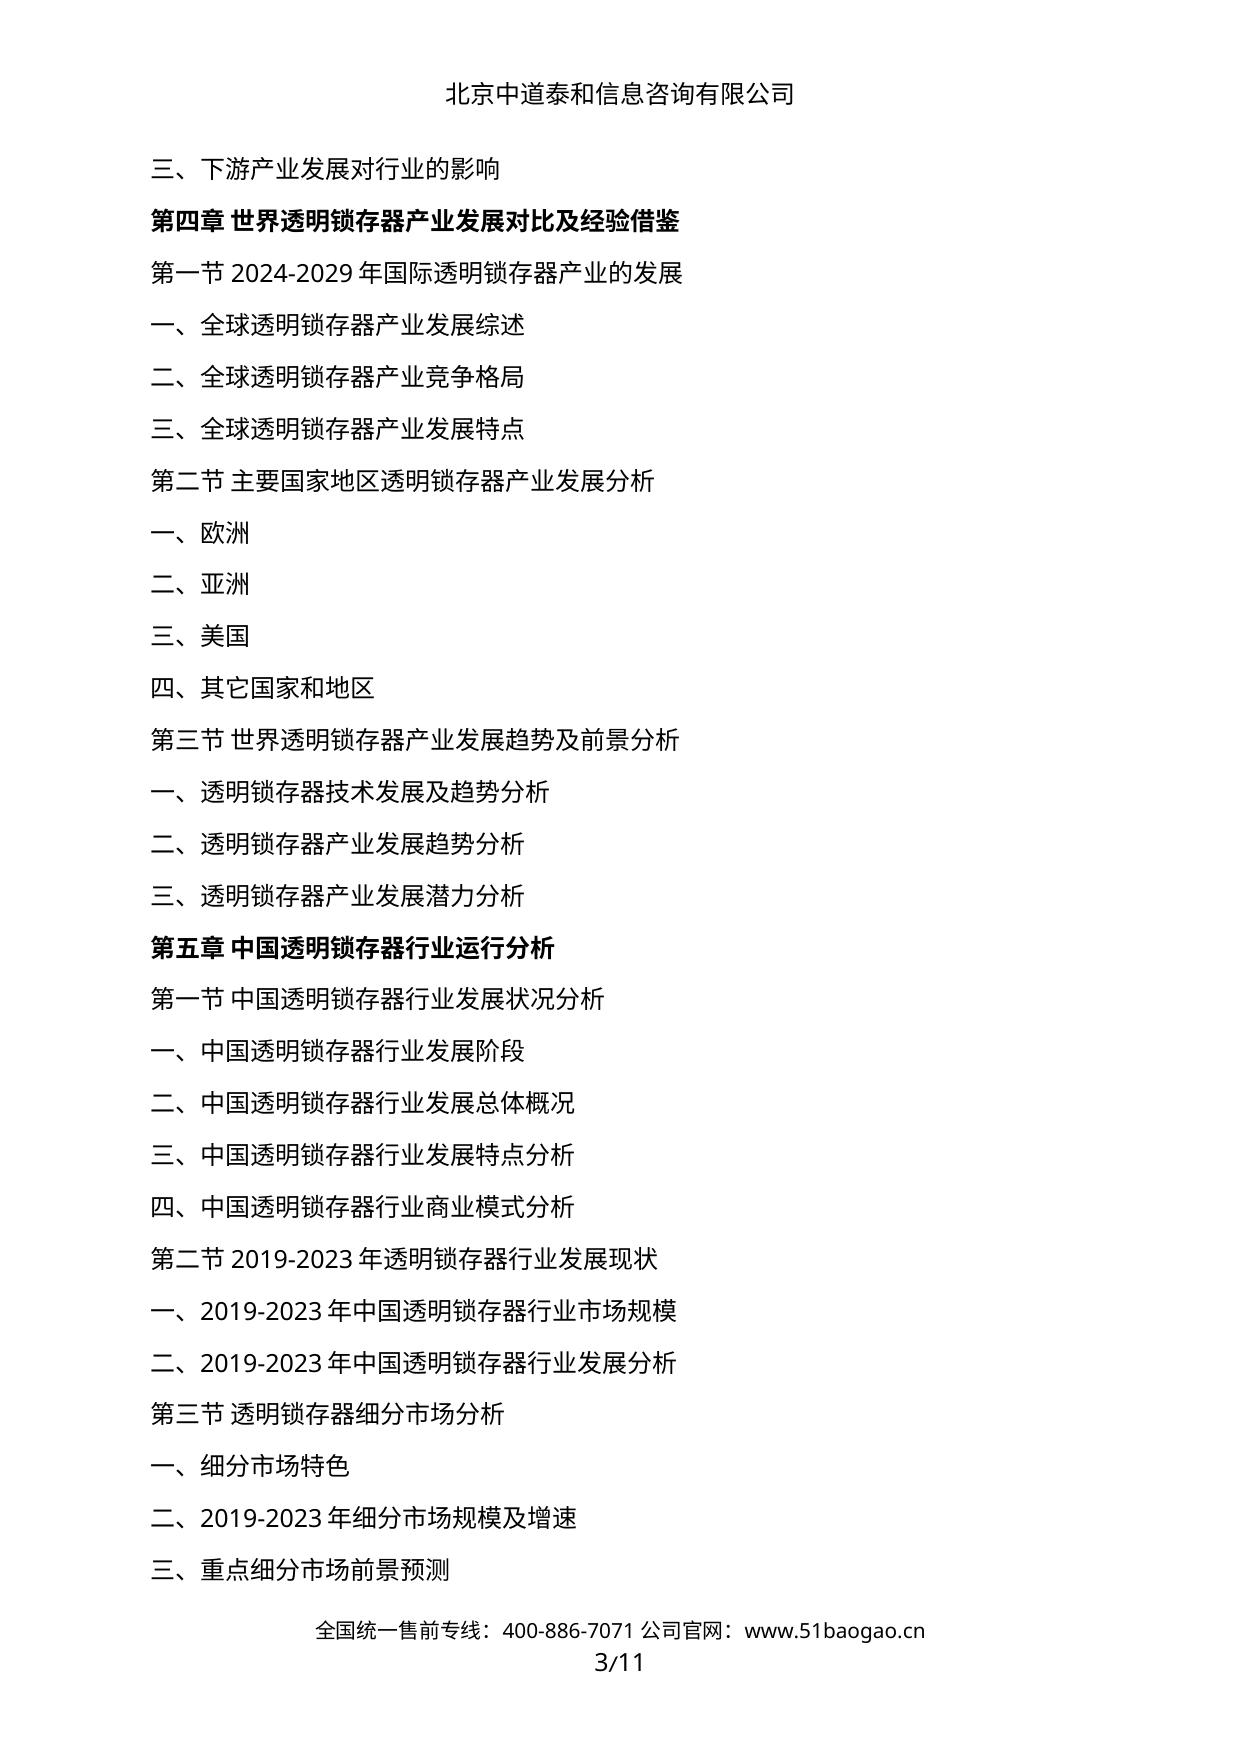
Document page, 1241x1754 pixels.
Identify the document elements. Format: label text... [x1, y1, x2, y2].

text 一、2019-2023年中国透明锁存器行业市场规模 [150, 1291, 1090, 1327]
text 第五章 中国透明锁存器行业运行分析 [150, 928, 1090, 964]
text 二、中国透明锁存器行业发展总体概况 [150, 1084, 1090, 1120]
text 一、中国透明锁存器行业发展阶段 [150, 1032, 1090, 1068]
text 一、全球透明锁存器产业发展综述 [150, 306, 1090, 342]
text 三、下游产业发展对行业的影响 [150, 150, 1090, 186]
text 二、2019-2023年中国透明锁存器行业发展分析 [150, 1343, 1090, 1379]
text 第四章 世界透明锁存器产业发展对比及经验借鉴 [150, 202, 1090, 238]
text 一、透明锁存器技术发展及趋势分析 [150, 772, 1090, 809]
text 二、全球透明锁存器产业竞争格局 [150, 357, 1090, 394]
text 二、2019-2023年细分市场规模及增速 [150, 1499, 1090, 1535]
text 第一节 中国透明锁存器行业发展状况分析 [150, 980, 1090, 1016]
text 第二节 2019-2023年透明锁存器行业发展现状 [150, 1239, 1090, 1276]
text 第一节 2024-2029年国际透明锁存器产业的发展 [150, 254, 1090, 290]
text 一、细分市场特色 [150, 1447, 1090, 1483]
text 二、透明锁存器产业发展趋势分析 [150, 824, 1090, 861]
text 三、全球透明锁存器产业发展特点 [150, 409, 1090, 446]
text 三、美国 [150, 617, 1090, 653]
text 三、透明锁存器产业发展潜力分析 [150, 876, 1090, 912]
text 第三节 透明锁存器细分市场分析 [150, 1395, 1090, 1431]
text 第三节 世界透明锁存器产业发展趋势及前景分析 [150, 721, 1090, 757]
text 三、中国透明锁存器行业发展特点分析 [150, 1136, 1090, 1172]
text 二、亚洲 [150, 565, 1090, 601]
text 一、欧洲 [150, 513, 1090, 549]
text 四、中国透明锁存器行业商业模式分析 [150, 1187, 1090, 1224]
text 三、重点细分市场前景预测 [150, 1551, 1090, 1587]
text 四、其它国家和地区 [150, 669, 1090, 705]
text 第二节 主要国家地区透明锁存器产业发展分析 [150, 461, 1090, 497]
